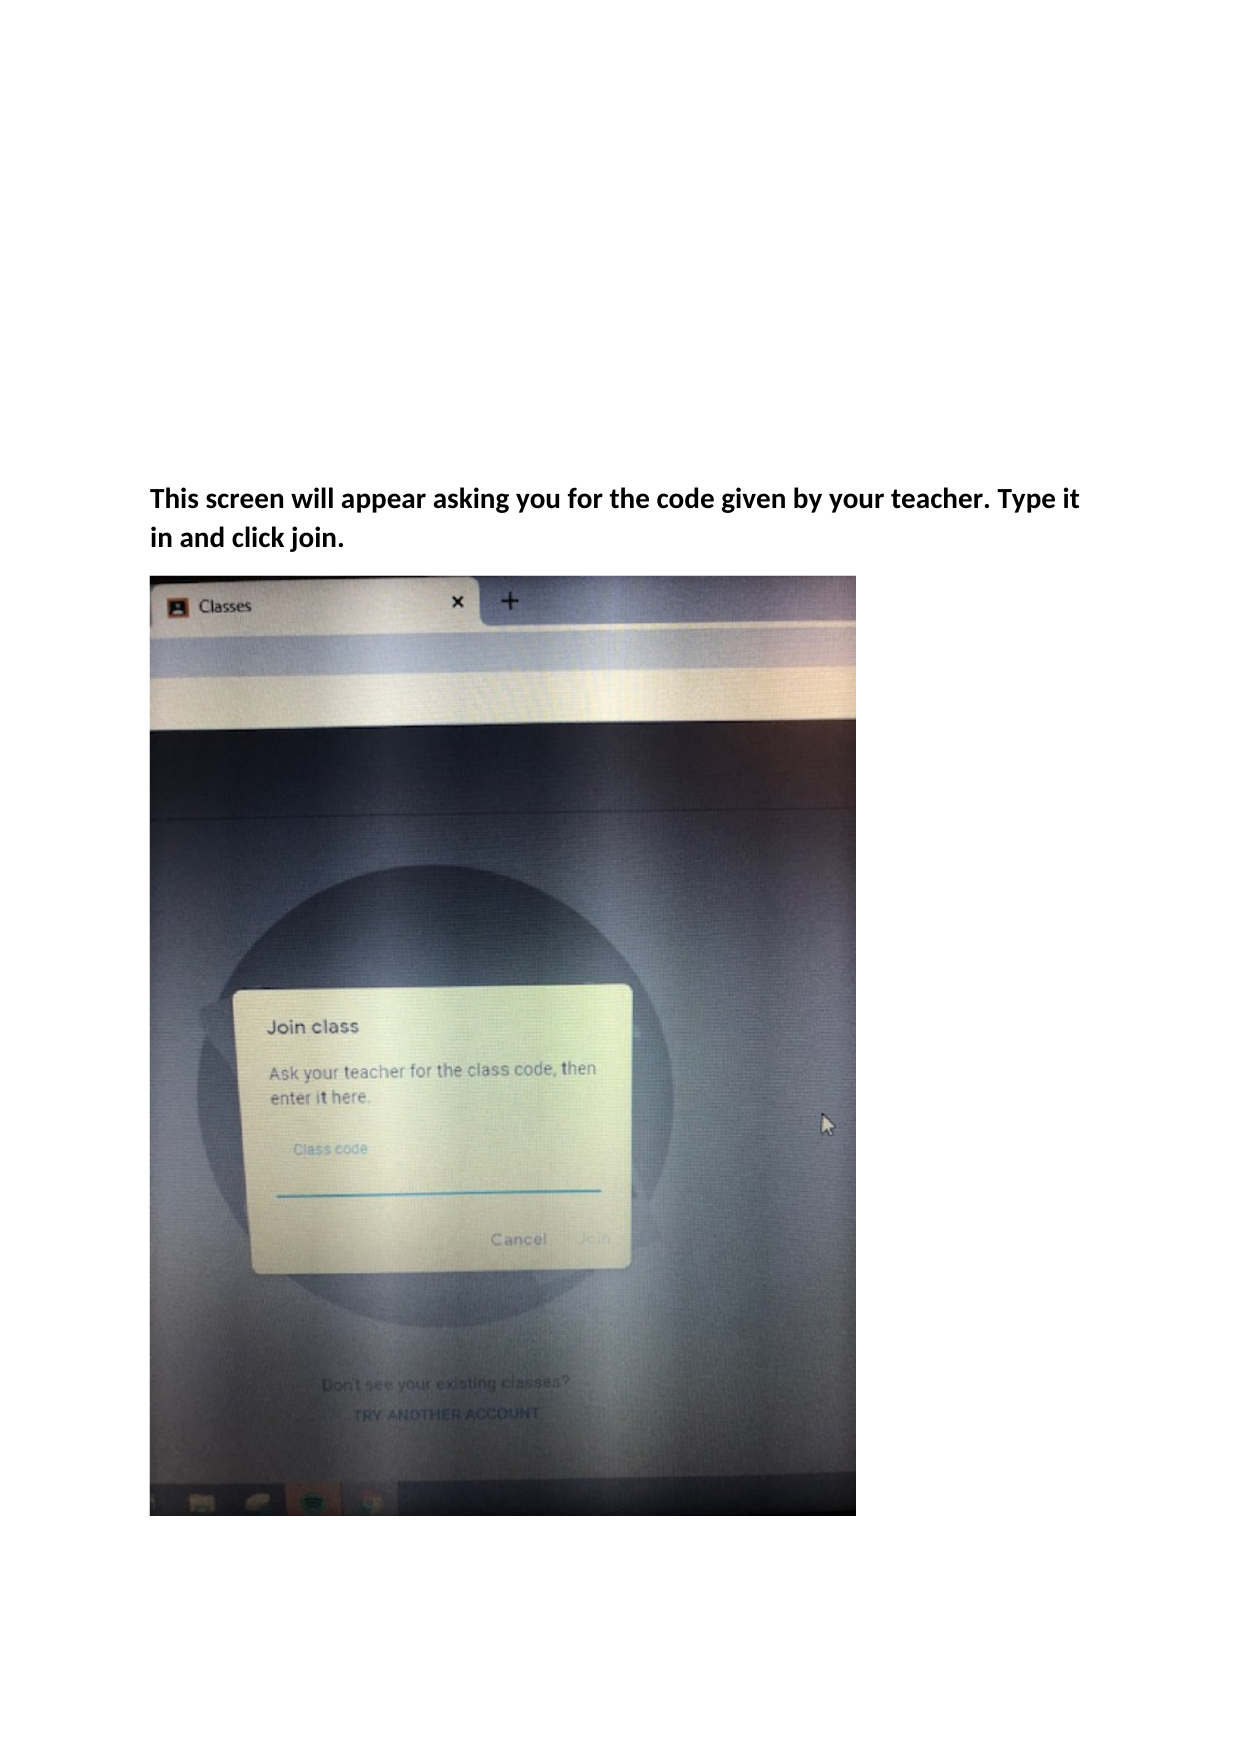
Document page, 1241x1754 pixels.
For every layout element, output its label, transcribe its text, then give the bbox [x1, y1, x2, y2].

picture [150, 577, 856, 1516]
text This screen will appear asking you for the code given by your teacher. Type it in and click join. [150, 481, 1090, 555]
